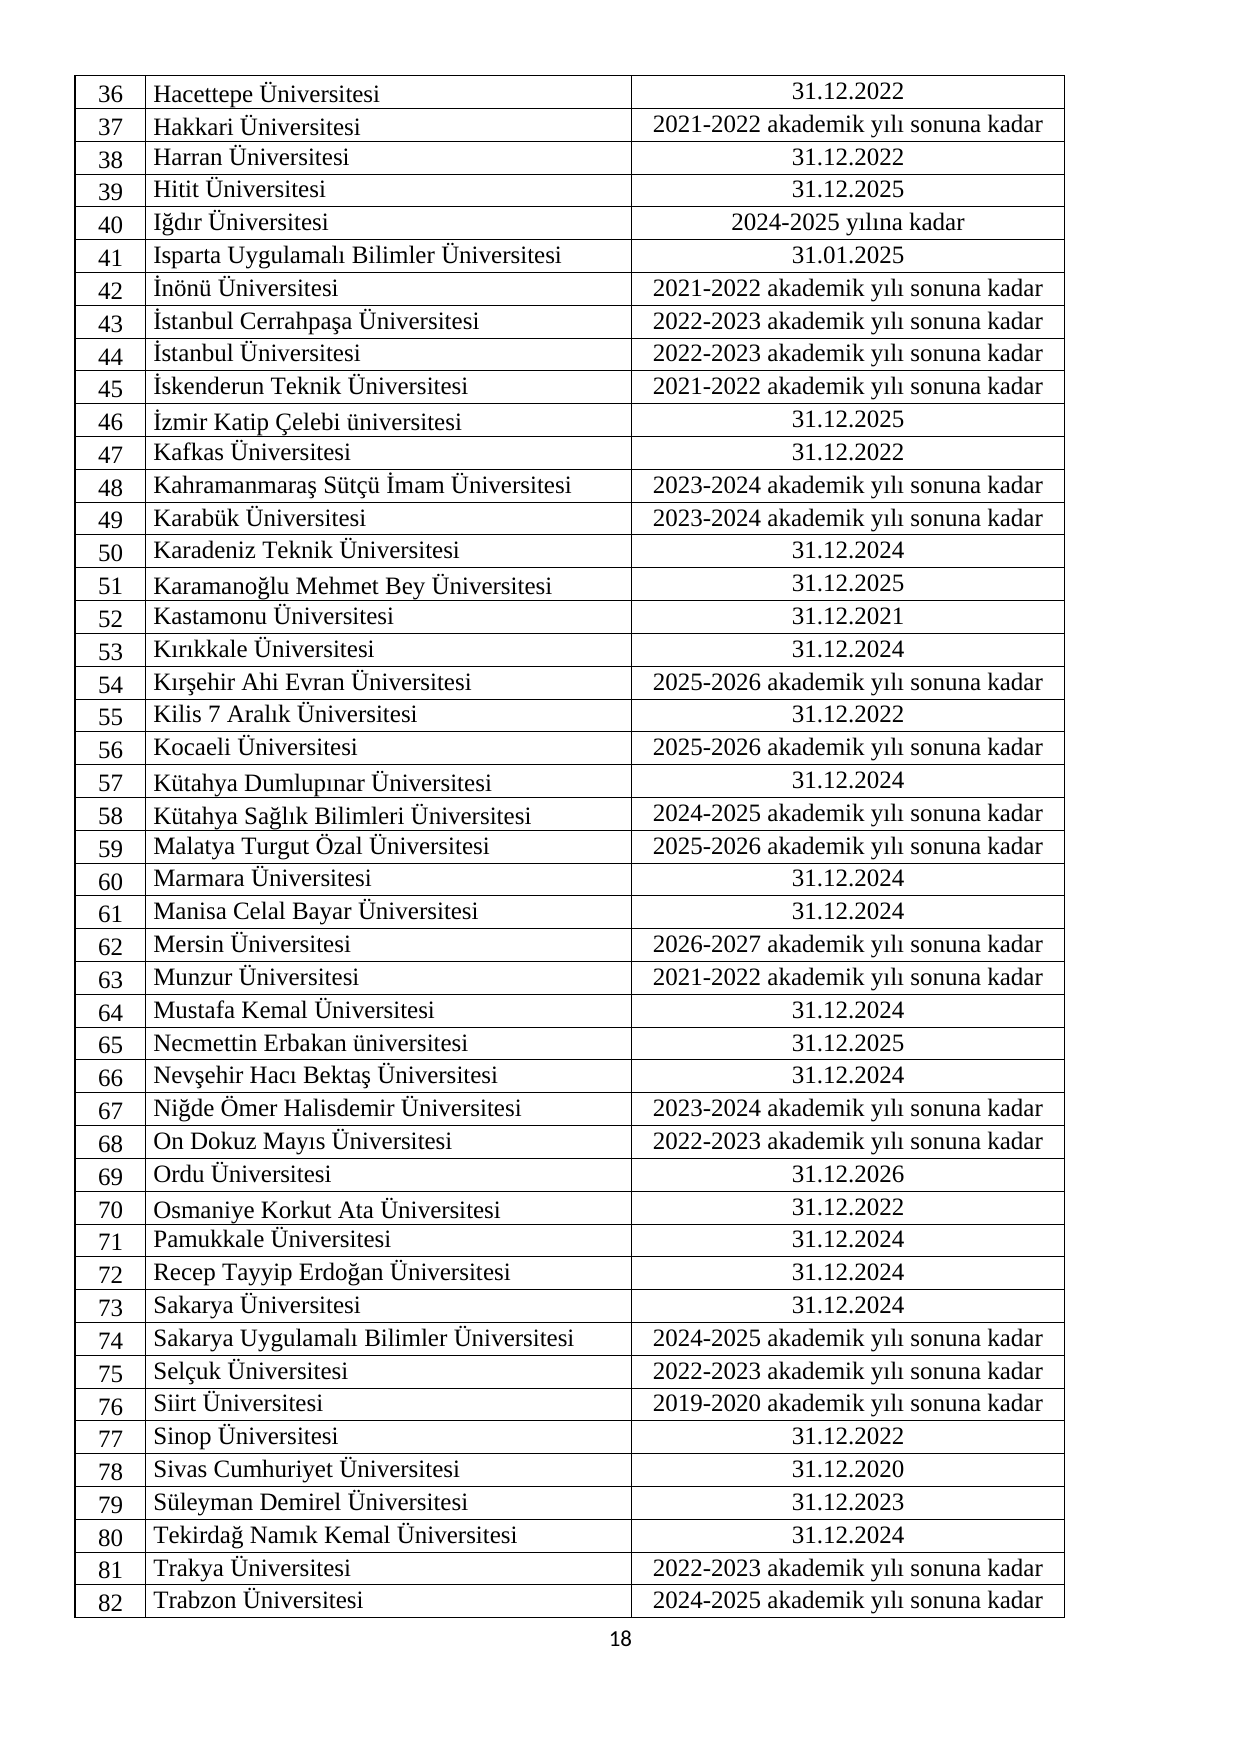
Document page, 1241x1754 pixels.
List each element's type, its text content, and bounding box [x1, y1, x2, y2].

table_cell Niğde Ömer Halisdemir Üniversitesi [146, 1093, 631, 1125]
table_cell Kütahya Dumlupınar Üniversitesi [146, 765, 631, 797]
table_cell 31.12.2022 [632, 1192, 1064, 1223]
table_cell 65 [76, 1028, 145, 1059]
table_cell Mustafa Kemal Üniversitesi [146, 995, 631, 1027]
table_cell 67 [76, 1093, 145, 1125]
table_cell 31.12.2024 [632, 995, 1064, 1027]
table_cell 53 [76, 634, 145, 666]
table_cell Marmara Üniversitesi [146, 864, 631, 895]
table_cell 2024-2025 akademik yılı sonuna kadar [632, 1323, 1064, 1355]
table_cell Tekirdağ Namık Kemal Üniversitesi [146, 1520, 631, 1552]
table_cell 2026-2027 akademik yılı sonuna kadar [632, 929, 1064, 961]
table_cell 31.12.2022 [632, 142, 1064, 173]
table_cell 68 [76, 1126, 145, 1158]
table_cell Sakarya Uygulamalı Bilimler Üniversitesi [146, 1323, 631, 1355]
table_cell 31.12.2022 [632, 1421, 1064, 1453]
table_cell 55 [76, 700, 145, 731]
table_cell 31.12.2022 [632, 437, 1064, 469]
table_cell İnönü Üniversitesi [146, 273, 631, 305]
table_cell 66 [76, 1060, 145, 1092]
table_cell 2024-2025 akademik yılı sonuna kadar [632, 798, 1064, 830]
table_cell 2022-2023 akademik yılı sonuna kadar [632, 339, 1064, 370]
table_cell 37 [76, 109, 145, 141]
table_cell 31.12.2024 [632, 1225, 1064, 1256]
table_cell 2021-2022 akademik yılı sonuna kadar [632, 962, 1064, 994]
table_cell 75 [76, 1356, 145, 1387]
table_cell İstanbul Cerrahpaşa Üniversitesi [146, 306, 631, 337]
table_cell 31.12.2024 [632, 535, 1064, 567]
table_cell 31.12.2024 [632, 1060, 1064, 1092]
table_cell 2023-2024 akademik yılı sonuna kadar [632, 470, 1064, 502]
table_cell 44 [76, 339, 145, 370]
table_cell 38 [76, 142, 145, 173]
table_cell Siirt Üniversitesi [146, 1389, 631, 1420]
table_cell 31.12.2024 [632, 896, 1064, 928]
table_cell 31.12.2022 [632, 700, 1064, 731]
table_cell 79 [76, 1487, 145, 1519]
table_cell Hitit Üniversitesi [146, 175, 631, 206]
table_cell 31.01.2025 [632, 240, 1064, 272]
table_cell 43 [76, 306, 145, 337]
table_cell Osmaniye Korkut Ata Üniversitesi [146, 1192, 631, 1223]
table_cell 2023-2024 akademik yılı sonuna kadar [632, 1093, 1064, 1125]
table_cell 31.12.2021 [632, 601, 1064, 633]
table_cell 45 [76, 371, 145, 403]
table_cell Sinop Üniversitesi [146, 1421, 631, 1453]
table_cell On Dokuz Mayıs Üniversitesi [146, 1126, 631, 1158]
table_cell 64 [76, 995, 145, 1027]
table_cell Süleyman Demirel Üniversitesi [146, 1487, 631, 1519]
table_cell Manisa Celal Bayar Üniversitesi [146, 896, 631, 928]
table_cell 2025-2026 akademik yılı sonuna kadar [632, 831, 1064, 862]
table_cell 71 [76, 1225, 145, 1256]
table_cell İskenderun Teknik Üniversitesi [146, 371, 631, 403]
table_cell 2025-2026 akademik yılı sonuna kadar [632, 667, 1064, 698]
table_cell Karadeniz Teknik Üniversitesi [146, 535, 631, 567]
table_cell Isparta Uygulamalı Bilimler Üniversitesi [146, 240, 631, 272]
table_cell 80 [76, 1520, 145, 1552]
table_cell 31.12.2024 [632, 765, 1064, 797]
table_cell 69 [76, 1159, 145, 1191]
table_cell Iğdır Üniversitesi [146, 207, 631, 239]
table_cell 31.12.2020 [632, 1454, 1064, 1486]
table_cell 47 [76, 437, 145, 469]
table_cell 41 [76, 240, 145, 272]
table_cell Kırıkkale Üniversitesi [146, 634, 631, 666]
table_cell 46 [76, 404, 145, 436]
table_cell 31.12.2022 [632, 76, 1064, 108]
table_cell Kilis 7 Aralık Üniversitesi [146, 700, 631, 731]
table_cell 31.12.2025 [632, 404, 1064, 436]
table_cell Trabzon Üniversitesi [146, 1585, 631, 1617]
table_cell 31.12.2024 [632, 1290, 1064, 1322]
table_cell Nevşehir Hacı Bektaş Üniversitesi [146, 1060, 631, 1092]
table_cell 2019-2020 akademik yılı sonuna kadar [632, 1389, 1064, 1420]
table_cell 77 [76, 1421, 145, 1453]
table_cell Pamukkale Üniversitesi [146, 1225, 631, 1256]
table_cell Trakya Üniversitesi [146, 1553, 631, 1584]
table_cell 39 [76, 175, 145, 206]
table_cell İstanbul Üniversitesi [146, 339, 631, 370]
table_cell Malatya Turgut Özal Üniversitesi [146, 831, 631, 862]
table_cell 82 [76, 1585, 145, 1617]
table_cell 62 [76, 929, 145, 961]
table_cell 31.12.2024 [632, 634, 1064, 666]
table_cell Hacettepe Üniversitesi [146, 76, 631, 108]
table_cell 74 [76, 1323, 145, 1355]
table_cell 40 [76, 207, 145, 239]
table_cell 78 [76, 1454, 145, 1486]
table_cell 31.12.2025 [632, 1028, 1064, 1059]
table_cell Kastamonu Üniversitesi [146, 601, 631, 633]
table_cell Selçuk Üniversitesi [146, 1356, 631, 1387]
table_cell 2022-2023 akademik yılı sonuna kadar [632, 1356, 1064, 1387]
table_cell 57 [76, 765, 145, 797]
table_cell 31.12.2025 [632, 568, 1064, 600]
table_cell İzmir Katip Çelebi üniversitesi [146, 404, 631, 436]
table_cell 61 [76, 896, 145, 928]
table_cell 2021-2022 akademik yılı sonuna kadar [632, 273, 1064, 305]
table_cell 73 [76, 1290, 145, 1322]
table_cell 72 [76, 1257, 145, 1289]
table_cell 2022-2023 akademik yılı sonuna kadar [632, 1553, 1064, 1584]
table_cell 60 [76, 864, 145, 895]
table_cell 31.12.2025 [632, 175, 1064, 206]
table_cell Karamanoğlu Mehmet Bey Üniversitesi [146, 568, 631, 600]
table_cell Necmettin Erbakan üniversitesi [146, 1028, 631, 1059]
table_cell 49 [76, 503, 145, 534]
table_cell 70 [76, 1192, 145, 1223]
table_cell 2025-2026 akademik yılı sonuna kadar [632, 732, 1064, 764]
table_cell 63 [76, 962, 145, 994]
table_cell Karabük Üniversitesi [146, 503, 631, 534]
table_cell 31.12.2024 [632, 864, 1064, 895]
table_cell Sivas Cumhuriyet Üniversitesi [146, 1454, 631, 1486]
table_cell 52 [76, 601, 145, 633]
table_cell Kafkas Üniversitesi [146, 437, 631, 469]
table_cell Recep Tayyip Erdoğan Üniversitesi [146, 1257, 631, 1289]
table_cell 58 [76, 798, 145, 830]
table_cell 76 [76, 1389, 145, 1420]
table_cell 56 [76, 732, 145, 764]
table_cell 81 [76, 1553, 145, 1584]
table_cell Munzur Üniversitesi [146, 962, 631, 994]
table_cell 54 [76, 667, 145, 698]
table_cell Kocaeli Üniversitesi [146, 732, 631, 764]
table_cell 2021-2022 akademik yılı sonuna kadar [632, 109, 1064, 141]
table_cell 31.12.2023 [632, 1487, 1064, 1519]
table_cell 31.12.2024 [632, 1257, 1064, 1289]
table_cell Kütahya Sağlık Bilimleri Üniversitesi [146, 798, 631, 830]
table_cell 50 [76, 535, 145, 567]
table_cell Kırşehir Ahi Evran Üniversitesi [146, 667, 631, 698]
table_cell 31.12.2026 [632, 1159, 1064, 1191]
table_cell 48 [76, 470, 145, 502]
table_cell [632, 1585, 1064, 1617]
table_cell 51 [76, 568, 145, 600]
table_cell 2023-2024 akademik yılı sonuna kadar [632, 503, 1064, 534]
table_cell 31.12.2024 [632, 1520, 1064, 1552]
table_cell 2024-2025 yılına kadar [632, 207, 1064, 239]
table_cell 2022-2023 akademik yılı sonuna kadar [632, 306, 1064, 337]
table_cell Sakarya Üniversitesi [146, 1290, 631, 1322]
table_cell 2021-2022 akademik yılı sonuna kadar [632, 371, 1064, 403]
table_cell Ordu Üniversitesi [146, 1159, 631, 1191]
table_cell Mersin Üniversitesi [146, 929, 631, 961]
table_cell Hakkari Üniversitesi [146, 109, 631, 141]
table_cell Harran Üniversitesi [146, 142, 631, 173]
table_cell 2022-2023 akademik yılı sonuna kadar [632, 1126, 1064, 1158]
table_cell Kahramanmaraş Sütçü İmam Üniversitesi [146, 470, 631, 502]
table_cell 36 [76, 76, 145, 108]
table_cell 42 [76, 273, 145, 305]
table_cell 59 [76, 831, 145, 862]
